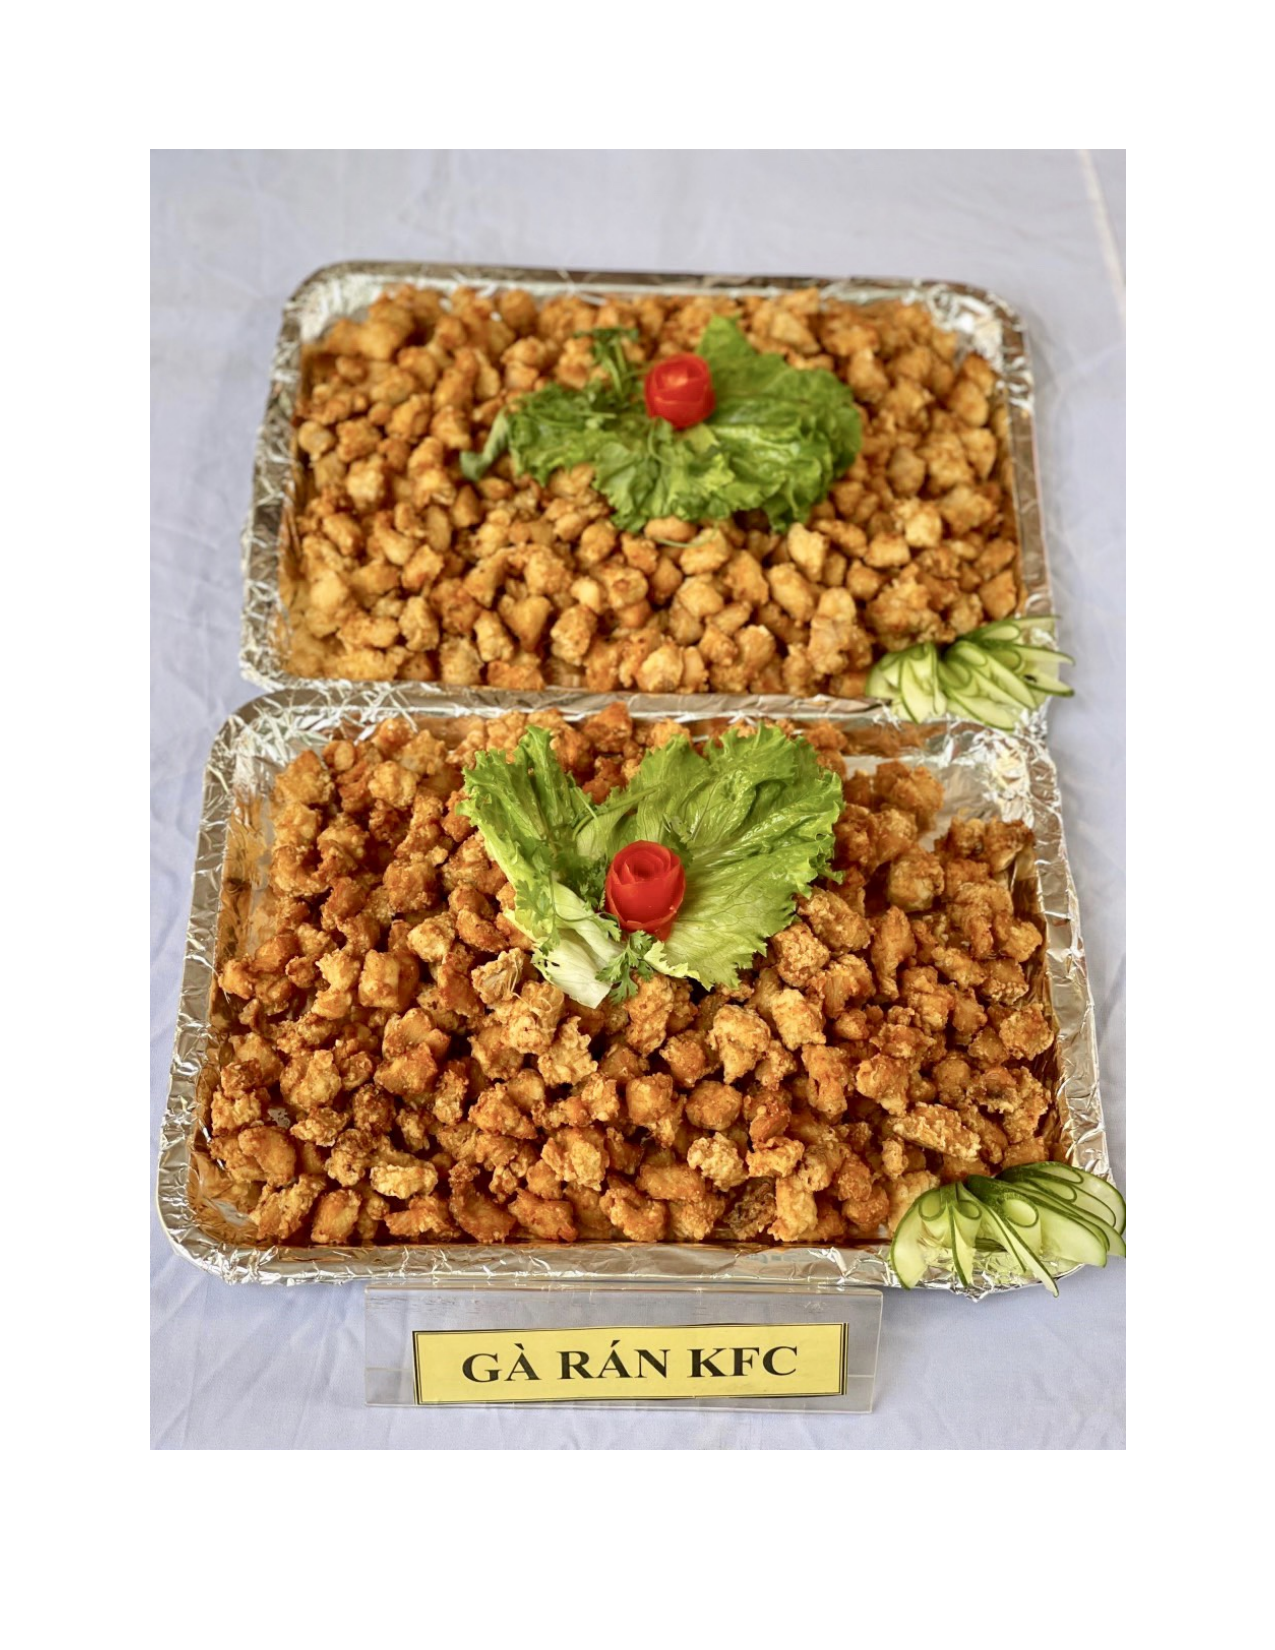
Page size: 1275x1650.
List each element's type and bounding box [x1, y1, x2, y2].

picture [150, 149, 1126, 1450]
